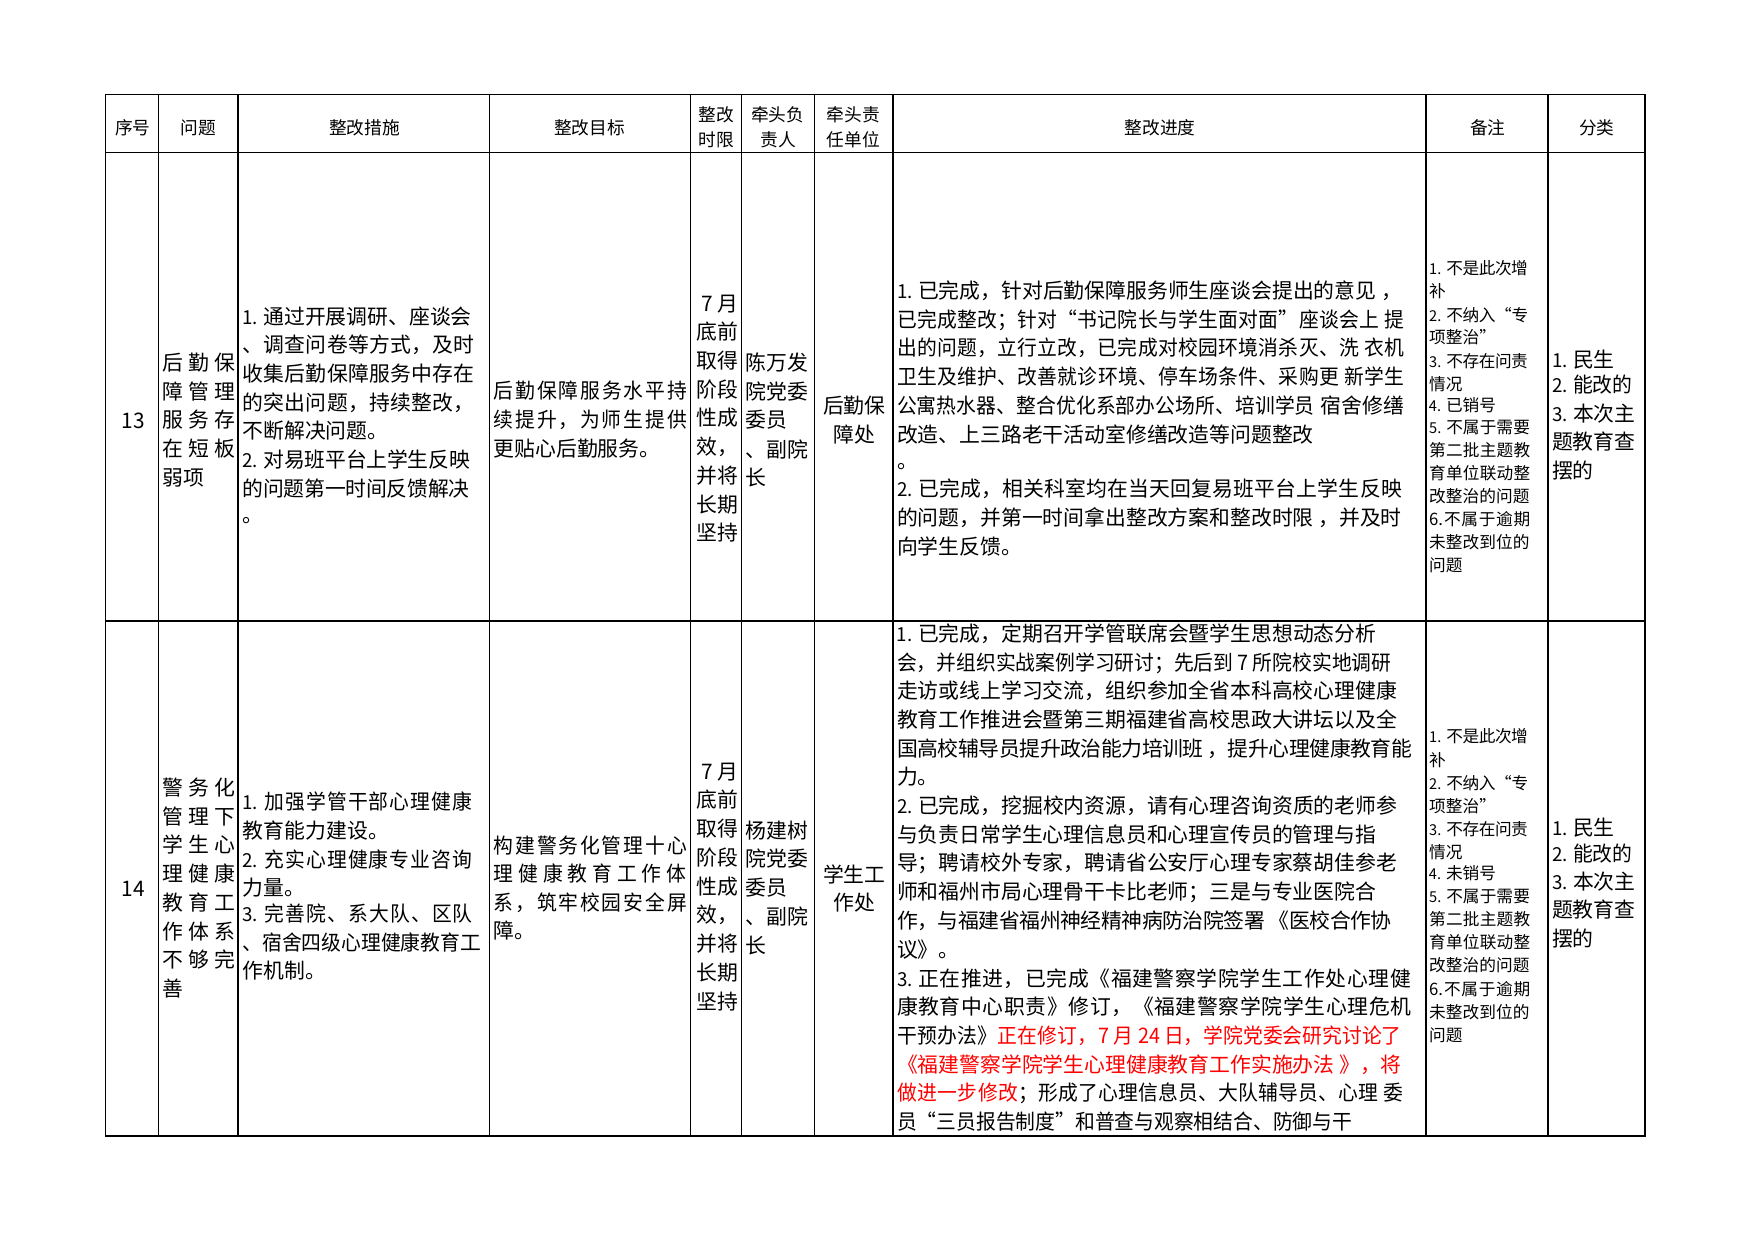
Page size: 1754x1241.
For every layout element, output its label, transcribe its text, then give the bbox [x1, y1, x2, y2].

table_cell 陈万发院党委委员 、副院长 [742, 153, 814, 620]
table_cell 构建警务化管理十心理健康教育工作体系，筑牢校园安全屏障。 [490, 622, 690, 1135]
table_cell 后勤保障处 [815, 153, 892, 620]
table_cell 已完成，定期召开学管联席会暨学生思想动态分析 会，并组织实战案例学习研讨；先后到7所院校实地调研 走访或线上学习交流，组织参加全省本科高校心理健康教育工作推进会暨第三期福建省高校思政大讲坛以及全国高校辅导员提升政治能力培训班 ，提升心理健康教育能力。 已完成，挖掘校内资源，请有心理咨询资质的老师参与负责日常学生心理信息员和心理宣传员的管理与指 导；聘请校外专家，聘请省公安厅心理专家蔡胡佳参老师和福州市局心理骨干卡比老师；三是与专业医院合 作，与福建省福州神经精神病防治院签署 《医校合作协议》。 正在推进，已完成《福建警察学院学生工作处心理健康教育中心职责》修订，《福建警察学院学生心理危机干预办法》正在修订，7月24日，学院党委会研究讨论了 《福建警察学院学生心理健康教育工作实施办法 》，将做进一步修改；形成了心理信息员、大队辅导员、心理 委员“三员报告制度”和普查与观察相结合、防御与干 [894, 622, 1425, 1135]
table_cell 民生 能改的 本次主题教育查摆的 [1549, 622, 1644, 1135]
table_cell 14 [106, 622, 158, 1135]
table_header 整改措施 [239, 95, 489, 152]
table_cell 已完成，针对后勤保障服务师生座谈会提出的意见 ， 已完成整改；针对“书记院长与学生面对面”座谈会上 提出的问题，立行立改，已完成对校园环境消杀灭、洗 衣机卫生及维护、改善就诊环境、停车场条件、采购更 新学生公寓热水器、整合优化系部办公场所、培训学员 宿舍修缮改造、上三路老干活动室修缮改造等问题整改 。 已完成，相关科室均在当天回复易班平台上学生反映的问题，并第一时间拿出整改方案和整改时限 ，并及时向学生反馈。 [894, 153, 1425, 620]
table_header 分类 [1549, 95, 1644, 152]
table_header 牵头负责人 [742, 95, 814, 152]
table_header 序号 [106, 95, 158, 152]
table_header 整改目标 [490, 95, 690, 152]
table_header 牵头责任单位 [815, 95, 892, 152]
table_cell 后勤保障服务水平持续提升，为师生提供更贴心后勤服务。 [490, 153, 690, 620]
table_header 整改进度 [894, 95, 1425, 152]
table_cell 学生工作处 [815, 622, 892, 1135]
table_cell 警务化管理下学生心理健康教育工作体系不够完善 [159, 622, 237, 1135]
table_cell 7月底前取得阶段性成效， 并将长期坚持 [691, 622, 741, 1135]
table_cell 7月底前取得阶段性成效， 并将长期坚持 [691, 153, 741, 620]
table_header 整改时限 [691, 95, 741, 152]
table_header 备注 [1427, 95, 1547, 152]
table_cell 不是此次增补 不纳入“专项整治” 不存在问责情况 已销号 不属于需要第二批主题教育单位联动整改整治的问题6.不属于逾期未整改到位的问题 [1427, 153, 1547, 620]
table_cell 杨建树院党委委员 、副院长 [742, 622, 814, 1135]
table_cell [1427, 622, 1547, 1135]
table_cell 13 [106, 153, 158, 620]
table_cell 加强学管干部心理健康教育能力建设。 充实心理健康专业咨询力量。 完善院、系大队、区队 、宿舍四级心理健康教育工作机制。 [239, 622, 489, 1135]
table_cell 民生 能改的 本次主题教育查摆的 [1549, 153, 1644, 620]
table_cell 通过开展调研、座谈会 、调查问卷等方式，及时收集后勤保障服务中存在的突出问题，持续整改， 不断解决问题。 对易班平台上学生反映的问题第一时间反馈解决 。 [239, 153, 489, 620]
table_header 问题 [159, 95, 237, 152]
table_cell 后勤保障管理服务存在短板弱项 [159, 153, 237, 620]
